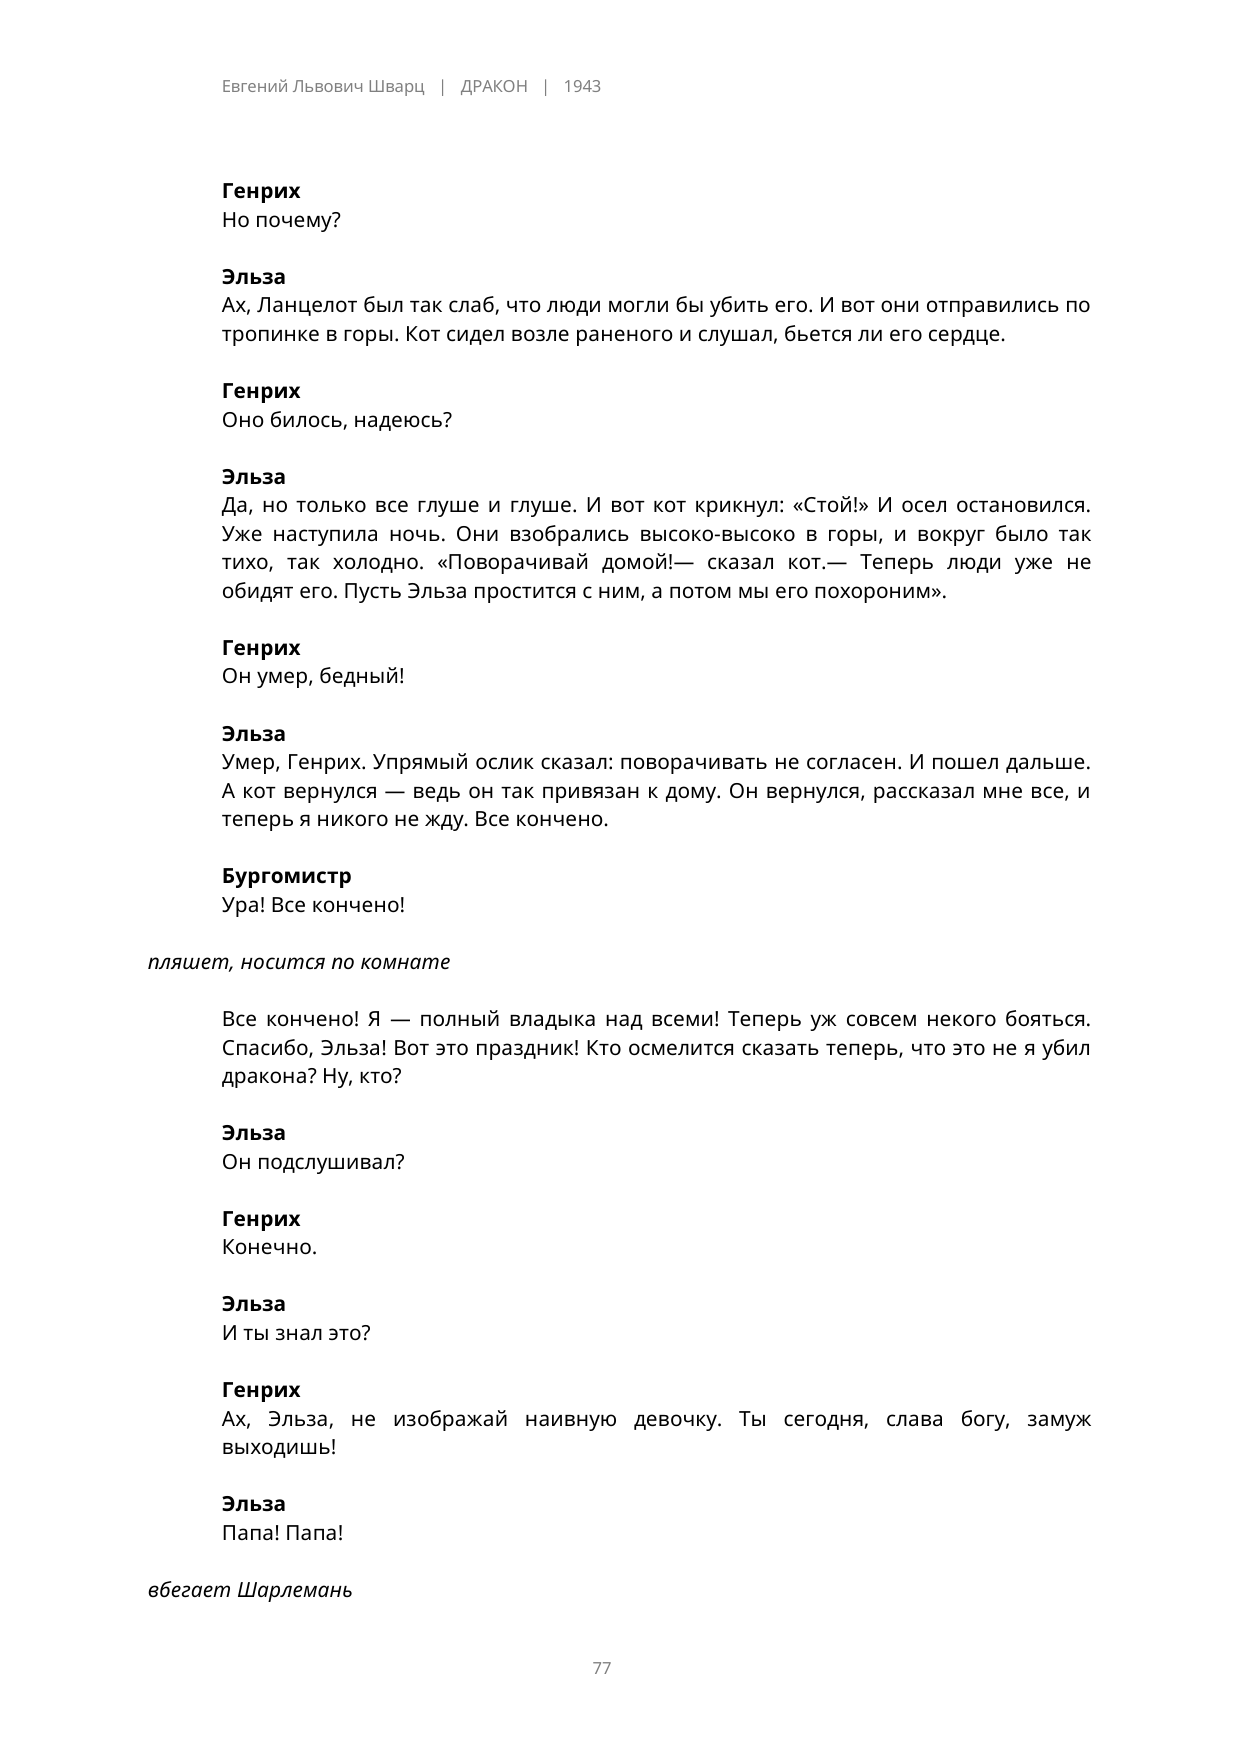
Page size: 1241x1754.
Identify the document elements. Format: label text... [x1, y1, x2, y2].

text Ах, Эльза, не изображай наивную девочку. Ты сегодня, слава богу, замуж выходишь! [222, 1403, 1092, 1461]
text Ура! Все кончено! [222, 890, 1092, 918]
text И ты знал это? [222, 1318, 1092, 1346]
text Конечно. [222, 1232, 1092, 1261]
text Все кончено! Я — полный владыка над всеми! Теперь уж совсем некого бояться. Спасибо, Эльза! Вот это праздник! Кто осмелится сказать теперь, что это не я убил дракона? Ну, кто? [222, 1004, 1092, 1089]
text Эльза [222, 262, 1092, 290]
text Папа! Папа! [222, 1518, 1092, 1546]
text Он подслушивал? [222, 1147, 1092, 1175]
text Эльза [222, 1289, 1092, 1318]
text Генрих [222, 1204, 1092, 1232]
text Генрих [222, 176, 1092, 205]
text Но почему? [222, 205, 1092, 233]
text Эльза [222, 718, 1092, 747]
text Генрих [222, 633, 1092, 661]
text Эльза [222, 1118, 1092, 1147]
text Он умер, бедный! [222, 661, 1092, 690]
text Ах, Ланцелот был так слаб, что люди могли бы убить его. И вот они отправились по тропинке в горы. Кот сидел возле раненого и слушал, бьется ли его сердце. [222, 290, 1092, 347]
text Эльза [222, 1489, 1092, 1518]
text Оно билось, надеюсь? [222, 404, 1092, 433]
text Генрих [222, 1375, 1092, 1403]
text пляшет, носится по комнате [148, 947, 1092, 975]
text вбегает Шарлемань [148, 1575, 1092, 1603]
text Эльза [222, 462, 1092, 490]
text Бургомистр [222, 861, 1092, 890]
text Генрих [222, 376, 1092, 404]
text Да, но только все глуше и глуше. И вот кот крикнул: «Стой!» И осел остановился. Уже наступила ночь. Они взобрались высоко-высоко в горы, и вокруг было так тихо, так холодно. «Поворачивай домой!— сказал кот.— Теперь люди уже не обидят его. Пусть Эльза простится с ним, а потом мы его похороним». [222, 490, 1092, 604]
text Умер, Генрих. Упрямый ослик сказал: поворачивать не согласен. И пошел дальше. А кот вернулся — ведь он так привязан к дому. Он вернулся, рассказал мне все, и теперь я никого не жду. Все кончено. [222, 747, 1092, 833]
